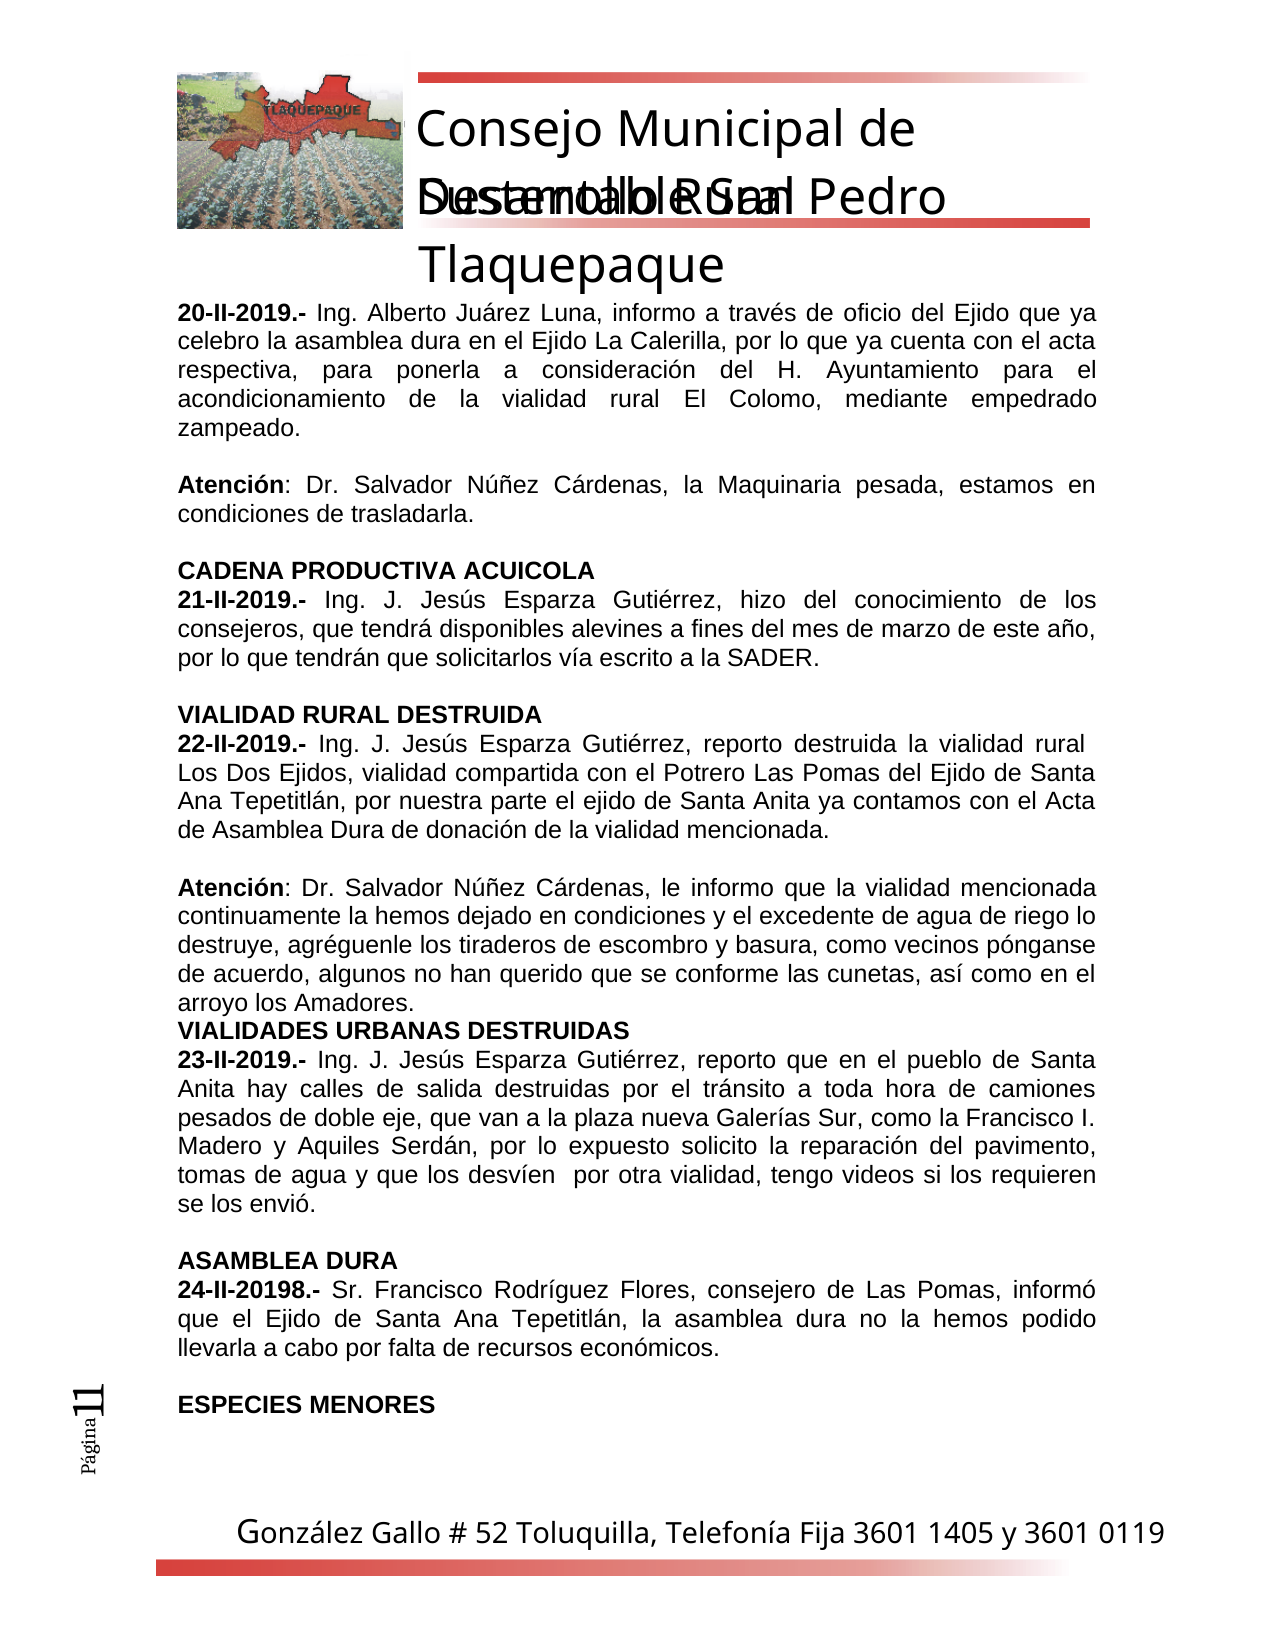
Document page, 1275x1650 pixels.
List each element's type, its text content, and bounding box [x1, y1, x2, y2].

picture [417, 217, 1091, 228]
text 21-II-2019.- Ing. J. Jesús Esparza Gutiérrez, hizo del conocimiento de los consejeros, que tendrá disponibles alevines a fines del mes de marzo de este año, por lo que tendrán que solicitarlos vía escrito a la SADER. [177, 585, 1098, 671]
text ASAMBLEA DURA [177, 1246, 1098, 1275]
text Atención: Dr. Salvador Núñez Cárdenas, la Maquinaria pesada, estamos en condiciones de trasladarla. [177, 470, 1098, 528]
text ESPECIES MENORES [177, 1390, 1098, 1419]
text 23-II-2019.- Ing. J. Jesús Esparza Gutiérrez, reporto que en el pueblo de Santa Anita hay calles de salida destruidas por el tránsito a toda hora de camiones pesados de doble eje, que van a la plaza nueva Galerías Sur, como la Francisco I. Madero y Aquiles Serdán, por lo expuesto solicito la reparación del pavimento, tomas de agua y que los desvíen por otra vialidad, tengo videos si los requieren se los envió. [177, 1045, 1098, 1218]
text 22-II-2019.- Ing. J. Jesús Esparza Gutiérrez, reporto destruida la vialidad rural Los Dos Ejidos, vialidad compartida con el Potrero Las Pomas del Ejido de Santa Ana Tepetitlán, por nuestra parte el ejido de Santa Anita ya contamos con el Acta de Asamblea Dura de donación de la vialidad mencionada. [177, 729, 1098, 844]
picture [418, 71, 1094, 83]
text 20-II-2019.- Ing. Alberto Juárez Luna, informo a través de oficio del Ejido que ya celebro la asamblea dura en el Ejido La Calerilla, por lo que ya cuenta con el acta respectiva, para ponerla a consideración del H. Ayuntamiento para el acondicionamiento de la vialidad rural El Colomo, mediante empedrado zampeado. [177, 298, 1098, 441]
text CADENA PRODUCTIVA ACUICOLA [177, 556, 1098, 585]
picture [177, 51, 411, 229]
picture [156, 1558, 1074, 1576]
text VIALIDADES URBANAS DESTRUIDAS [177, 1016, 1098, 1045]
text VIALIDAD RURAL DESTRUIDA [177, 700, 1098, 729]
text Atención: Dr. Salvador Núñez Cárdenas, le informo que la vialidad mencionada continuamente la hemos dejado en condiciones y el excedente de agua de riego lo destruye, agréguenle los tiraderos de escombro y basura, como vecinos pónganse de acuerdo, algunos no han querido que se conforme las cunetas, así como en el arroyo los Amadores. [177, 873, 1098, 1016]
text 24-II-20198.- Sr. Francisco Rodríguez Flores, consejero de Las Pomas, informó que el Ejido de Santa Ana Tepetitlán, la asamblea dura no la hemos podido llevarla a cabo por falta de recursos económicos. [177, 1275, 1098, 1361]
